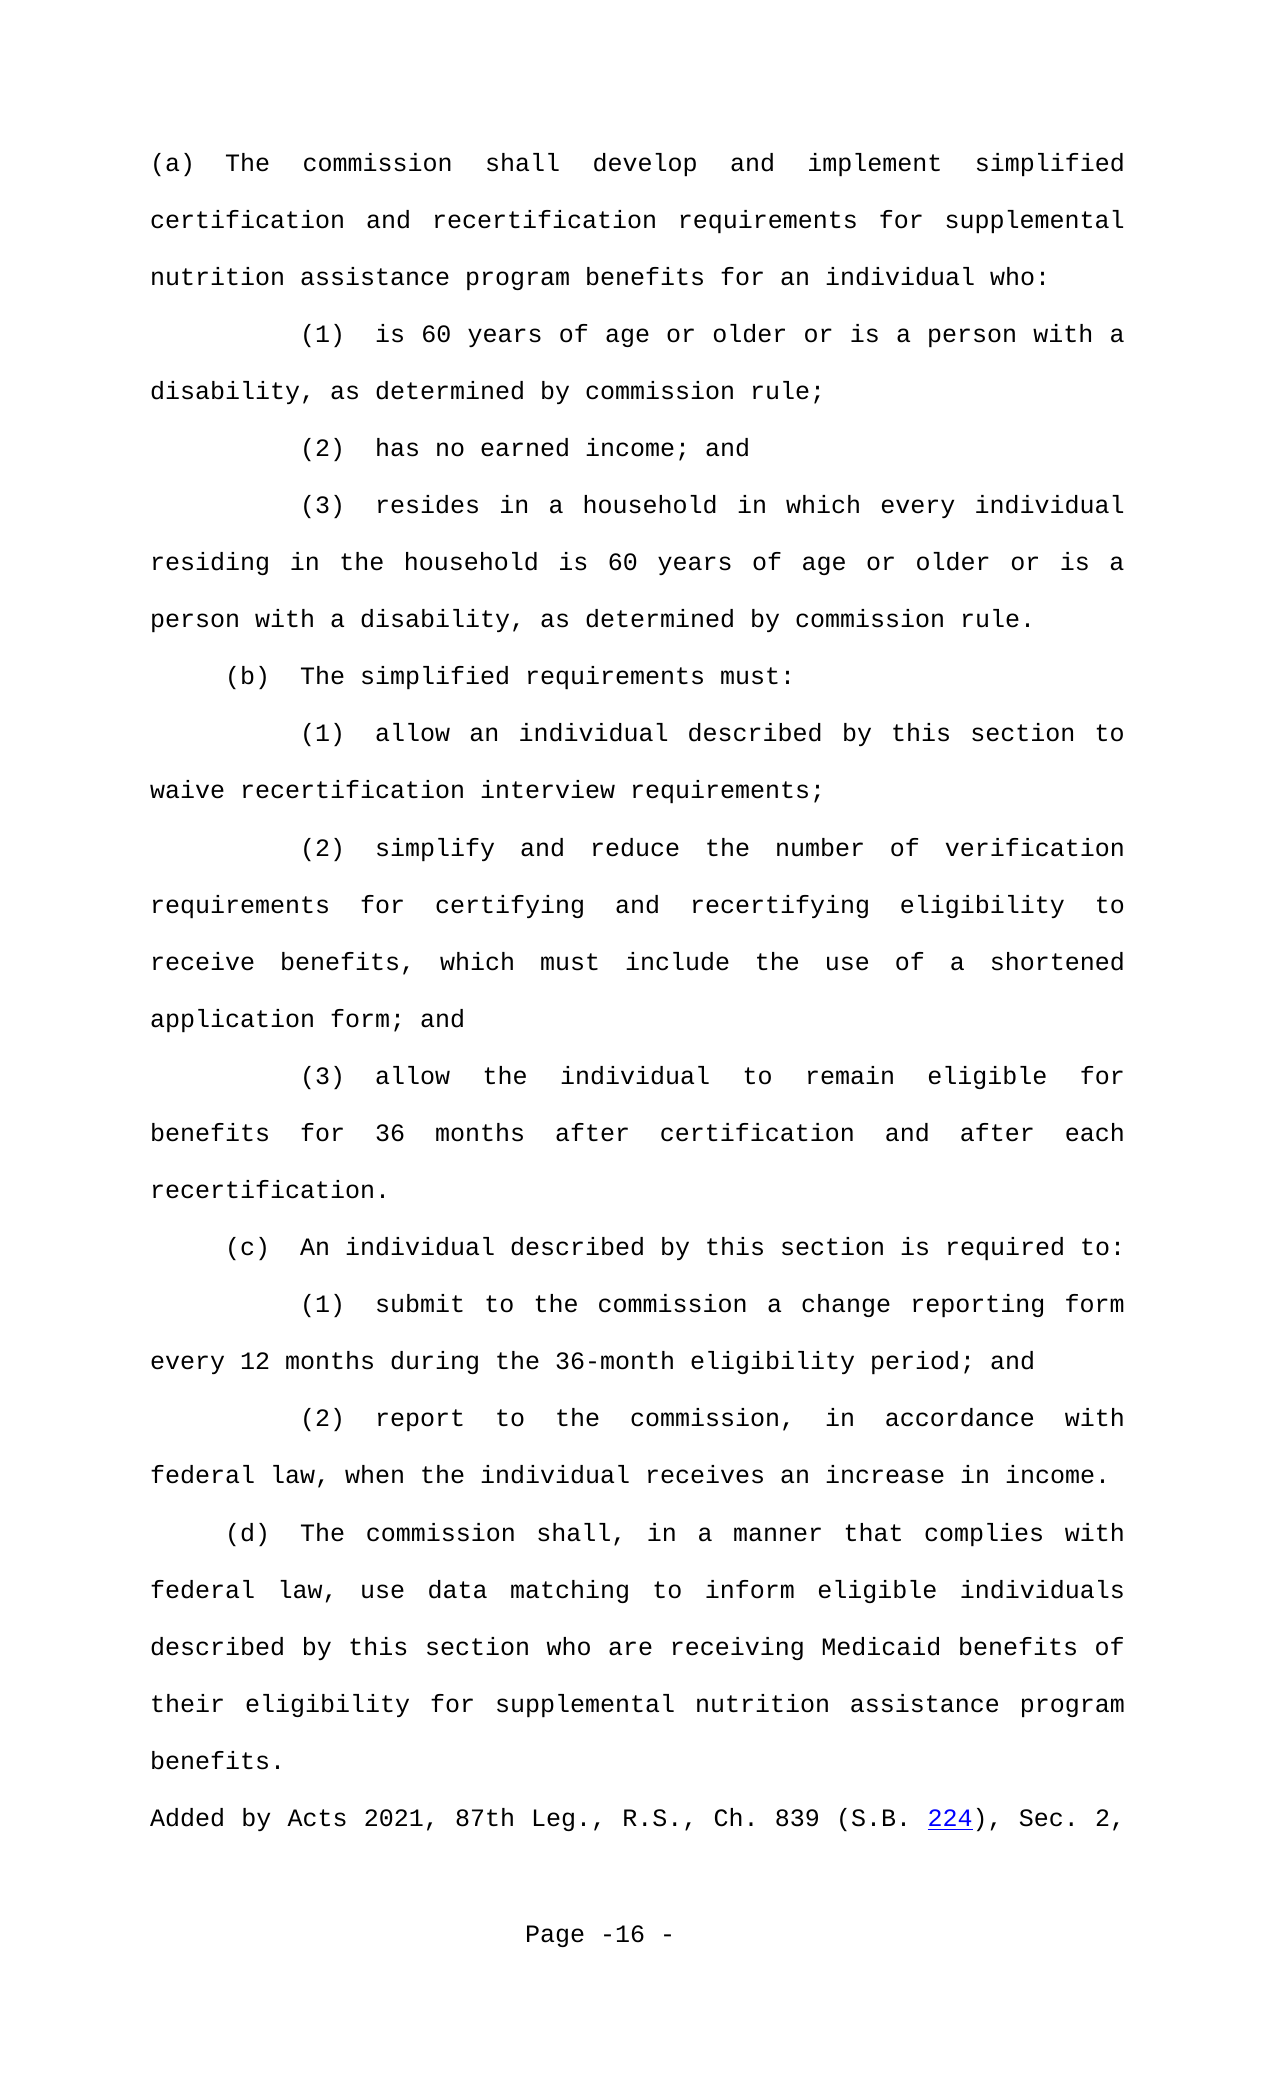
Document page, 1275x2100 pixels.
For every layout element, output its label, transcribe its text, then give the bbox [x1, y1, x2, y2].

text (d) The commission shall, in a manner that complies with federal law, use data matching to inform eligible individuals described by this section who are receiving Medicaid benefits of their eligibility for supplemental nutrition assistance program benefits. [150, 1520, 1125, 1777]
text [150, 150, 1125, 293]
text (3) allow the individual to remain eligible for benefits for 36 months after certification and after each recertification. [150, 1063, 1125, 1206]
text (2) simplify and reduce the number of verification requirements for certifying and recertifying eligibility to receive benefits, which must include the use of a shortened application form; and [150, 835, 1125, 1035]
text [150, 1805, 1125, 1834]
text (3) resides in a household in which every individual residing in the household is 60 years of age or older or is a person with a disability, as determined by commission rule. [150, 492, 1125, 635]
text (1) is 60 years of age or older or is a person with a disability, as determined by commission rule; [150, 321, 1125, 407]
text (c) An individual described by this section is required to: [150, 1234, 1125, 1263]
text (2) report to the commission, in accordance with federal law, when the individual receives an increase in income. [150, 1406, 1125, 1491]
text (b) The simplified requirements must: [150, 664, 1125, 692]
text (1) submit to the commission a change reporting form every 12 months during the 36-month eligibility period; and [150, 1292, 1125, 1377]
text (2) has no earned income; and [150, 435, 1125, 464]
text (1) allow an individual described by this section to waive recertification interview requirements; [150, 721, 1125, 806]
